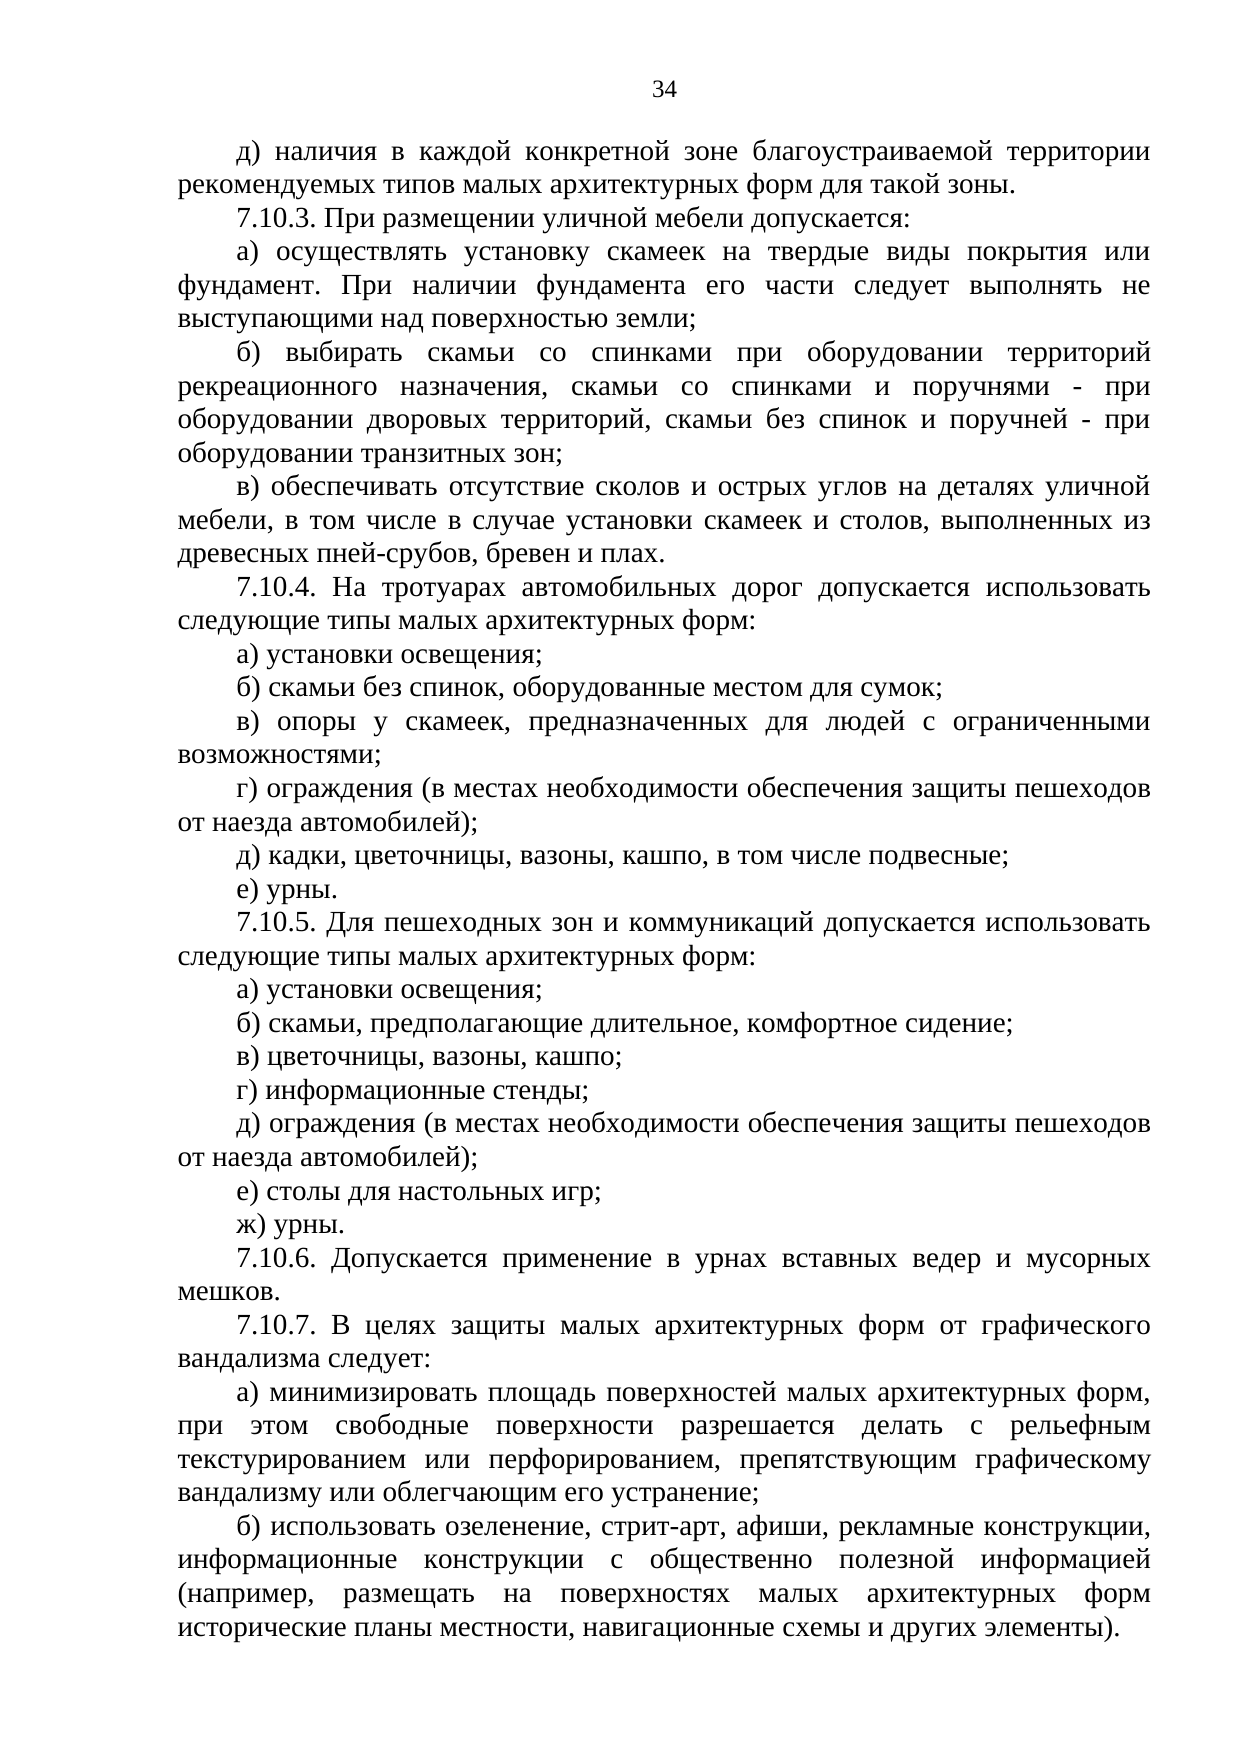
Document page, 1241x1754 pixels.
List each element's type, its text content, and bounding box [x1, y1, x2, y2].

text 7.10.4. На тротуарах автомобильных дорог допускается использовать следующие типы малых архитектурных форм: [177, 569, 1152, 636]
text ж) урны. [177, 1206, 1152, 1240]
text б) скамьи, предполагающие длительное, комфортное сидение; [177, 1005, 1152, 1038]
text д) ограждения (в местах необходимости обеспечения защиты пешеходов от наезда автомобилей); [177, 1106, 1152, 1173]
text а) установки освещения; [177, 636, 1152, 669]
text д) наличия в каждой конкретной зоне благоустраиваемой территории рекомендуемых типов малых архитектурных форм для такой зоны. [177, 133, 1152, 200]
text 7.10.5. Для пешеходных зон и коммуникаций допускается использовать следующие типы малых архитектурных форм: [177, 904, 1152, 971]
text е) урны. [177, 871, 1152, 904]
text б) использовать озеленение, стрит-арт, афиши, рекламные конструкции, информационные конструкции с общественно полезной информацией (например, размещать на поверхностях малых архитектурных форм исторические планы местности, навигационные схемы и других элементы). [177, 1508, 1152, 1642]
text в) цветочницы, вазоны, кашпо; [177, 1038, 1152, 1072]
text 7.10.3. При размещении уличной мебели допускается: [177, 200, 1152, 233]
text 7.10.7. В целях защиты малых архитектурных форм от графического вандализма следует: [177, 1307, 1152, 1374]
text а) установки освещения; [177, 971, 1152, 1005]
text е) столы для настольных игр; [177, 1173, 1152, 1206]
text а) осуществлять установку скамеек на твердые виды покрытия или фундамент. При наличии фундамента его части следует выполнять не выступающими над поверхностью земли; [177, 233, 1152, 334]
text б) выбирать скамьи со спинками при оборудовании территорий рекреационного назначения, скамьи со спинками и поручнями - при оборудовании дворовых территорий, скамьи без спинок и поручней - при оборудовании транзитных зон; [177, 334, 1152, 468]
text д) кадки, цветочницы, вазоны, кашпо, в том числе подвесные; [177, 837, 1152, 871]
text 7.10.6. Допускается применение в урнах вставных ведер и мусорных мешков. [177, 1240, 1152, 1307]
text а) минимизировать площадь поверхностей малых архитектурных форм, при этом свободные поверхности разрешается делать с рельефным текстурированием или перфорированием, препятствующим графическому вандализму или облегчающим его устранение; [177, 1374, 1152, 1508]
text б) скамьи без спинок, оборудованные местом для сумок; [177, 669, 1152, 703]
text в) обеспечивать отсутствие сколов и острых углов на деталях уличной мебели, в том числе в случае установки скамеек и столов, выполненных из древесных пней-срубов, бревен и плах. [177, 468, 1152, 569]
text г) ограждения (в местах необходимости обеспечения защиты пешеходов от наезда автомобилей); [177, 770, 1152, 837]
text г) информационные стенды; [177, 1072, 1152, 1106]
text в) опоры у скамеек, предназначенных для людей с ограниченными возможностями; [177, 703, 1152, 770]
